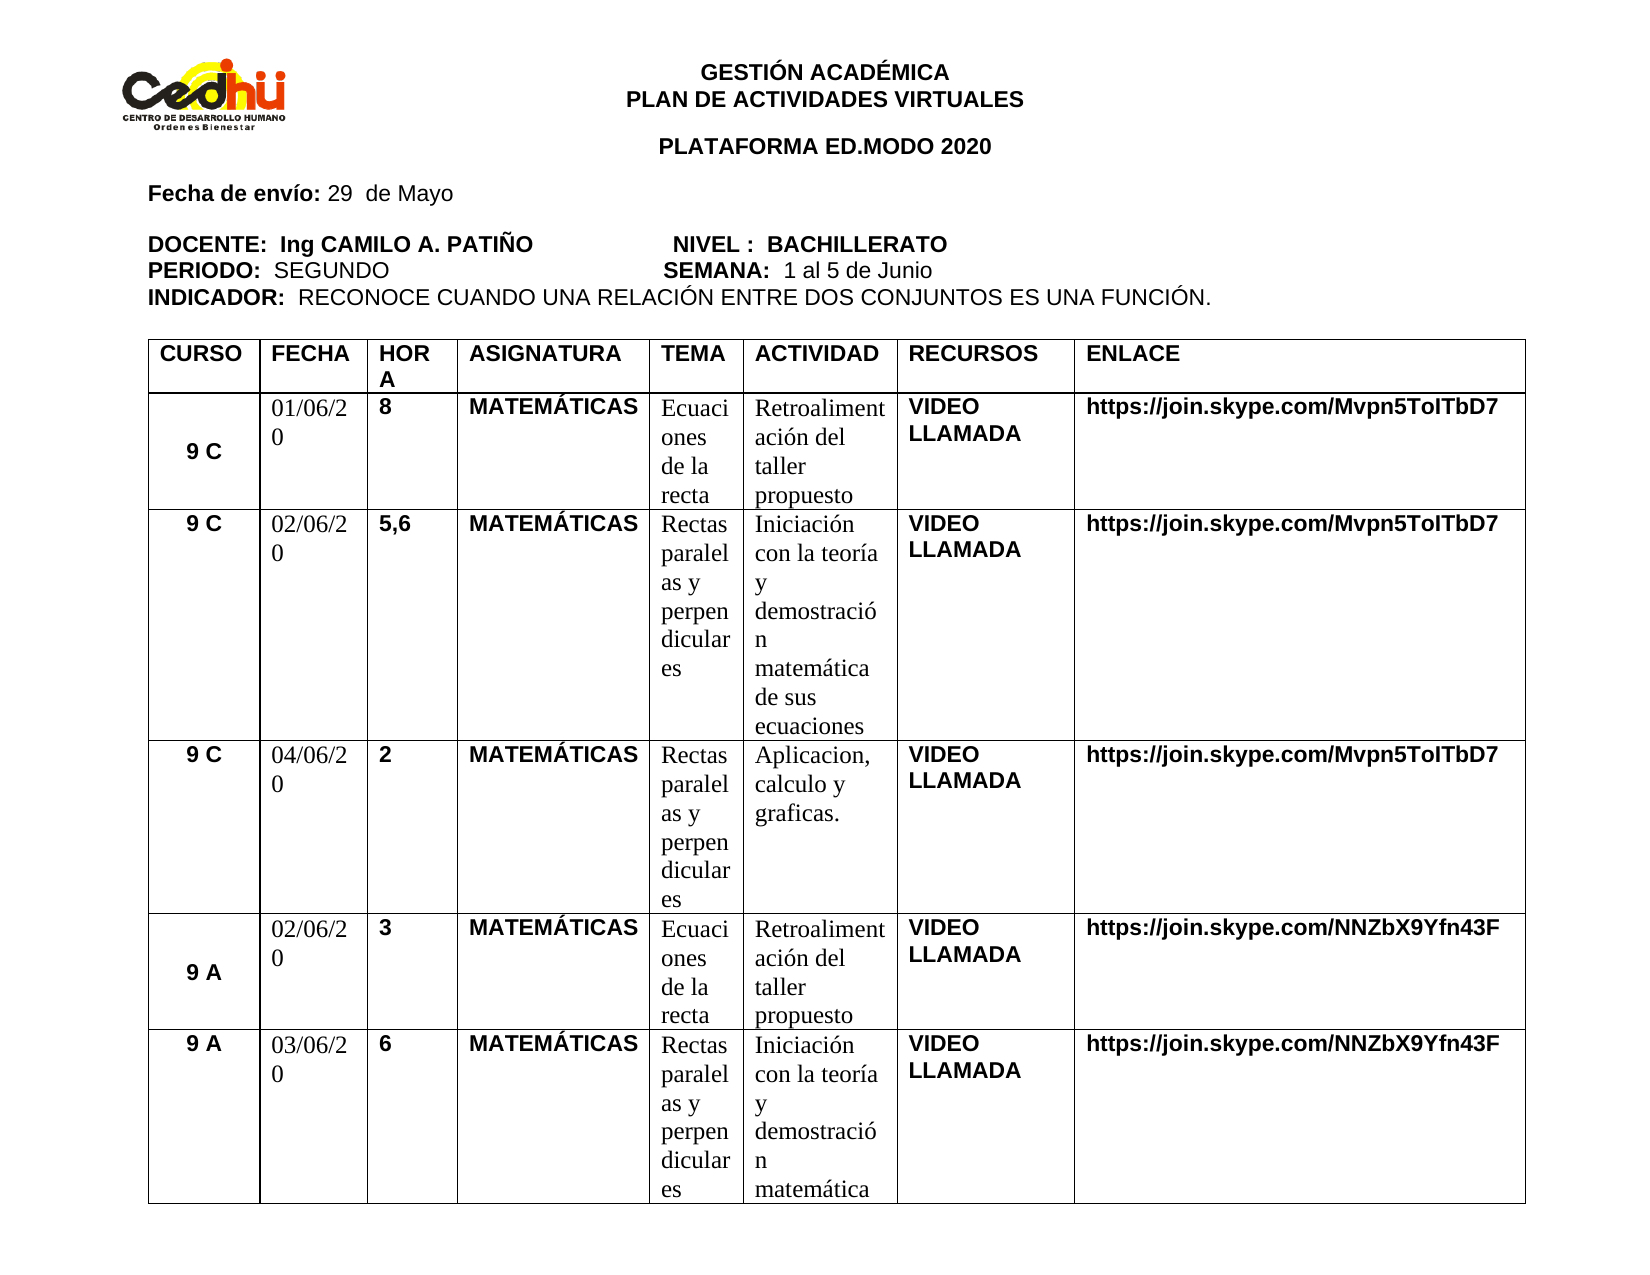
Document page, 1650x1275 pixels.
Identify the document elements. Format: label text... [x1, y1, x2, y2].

table_cell 04/06/20 [261, 741, 367, 913]
table_cell VIDEO LLAMADA [898, 741, 1074, 913]
text INDICADOR: RECONOCE CUANDO UNA RELACIÓN ENTRE DOS CONJUNTOS ES UNA FUNCIÓN. [148, 284, 1502, 310]
table_cell 3 [368, 914, 457, 1029]
table_cell Rectas paralelas y perpendiculares [650, 510, 743, 739]
table_cell 9 C [149, 510, 259, 739]
table_cell https://join.skype.com/NNZbX9Yfn43F [1075, 914, 1525, 1029]
table_header CURSO [149, 340, 259, 392]
table_cell 02/06/20 [261, 914, 367, 1029]
table_cell 9 A [149, 1030, 259, 1203]
table_cell Rectas paralelas y perpendiculares [650, 741, 743, 913]
table_cell https://join.skype.com/Mvpn5ToITbD7 [1075, 510, 1525, 739]
picture [122, 58, 301, 153]
table_cell VIDEO LLAMADA [898, 510, 1074, 739]
table_cell 9 C [149, 741, 259, 913]
table_cell MATEMÁTICAS [458, 1030, 649, 1203]
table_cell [650, 1030, 743, 1203]
table_cell 6 [368, 1030, 457, 1203]
table_cell Ecuaciones de la recta [650, 394, 743, 508]
table_cell MATEMÁTICAS [458, 510, 649, 739]
table_cell 2 [368, 741, 457, 913]
table_cell 9 A [149, 914, 259, 1029]
table_cell 02/06/20 [261, 510, 367, 739]
table_cell MATEMÁTICAS [458, 741, 649, 913]
text DOCENTE: Ing CAMILO A. PATIÑO NIVEL : BACHILLERATO [148, 231, 1502, 257]
table_cell 01/06/20 [261, 394, 367, 508]
table_header RECURSOS [898, 340, 1074, 392]
text GESTIÓN ACADÉMICA [301, 59, 1502, 86]
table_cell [744, 1030, 897, 1203]
table_header HORA [368, 340, 457, 392]
table_cell 8 [368, 394, 457, 508]
table_header ENLACE [1075, 340, 1525, 392]
table_cell MATEMÁTICAS [458, 394, 649, 508]
table_cell MATEMÁTICAS [458, 914, 649, 1029]
table_cell Aplicacion, calculo y graficas. [744, 741, 897, 913]
table_cell https://join.skype.com/Mvpn5ToITbD7 [1075, 394, 1525, 508]
table_header ACTIVIDAD [744, 340, 897, 392]
table_header FECHA [261, 340, 367, 392]
table_cell Ecuaciones de la recta [650, 914, 743, 1029]
table_cell VIDEO LLAMADA [898, 914, 1074, 1029]
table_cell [1075, 1030, 1525, 1203]
text Fecha de envío: 29 de Mayo [148, 180, 1502, 206]
text PLATAFORMA ED.MODO 2020 [148, 133, 1502, 159]
table_cell Iniciación con la teoría y demostración matemática de sus ecuaciones [744, 510, 897, 739]
text PERIODO: SEGUNDO SEMANA: 1 al 5 de Junio [148, 257, 1502, 284]
table_cell VIDEO LLAMADA [898, 394, 1074, 508]
table_cell 9 C [149, 394, 259, 508]
table_header TEMA [650, 340, 743, 392]
table_cell https://join.skype.com/Mvpn5ToITbD7 [1075, 741, 1525, 913]
table_cell 5,6 [368, 510, 457, 739]
table_cell Retroalimentación del taller propuesto [744, 914, 897, 1029]
table_cell VIDEO LLAMADA [898, 1030, 1074, 1203]
table_header ASIGNATURA [458, 340, 649, 392]
table_cell Retroalimentación del taller propuesto [744, 394, 897, 508]
table_cell 03/06/20 [261, 1030, 367, 1203]
text PLAN DE ACTIVIDADES VIRTUALES [301, 86, 1502, 112]
